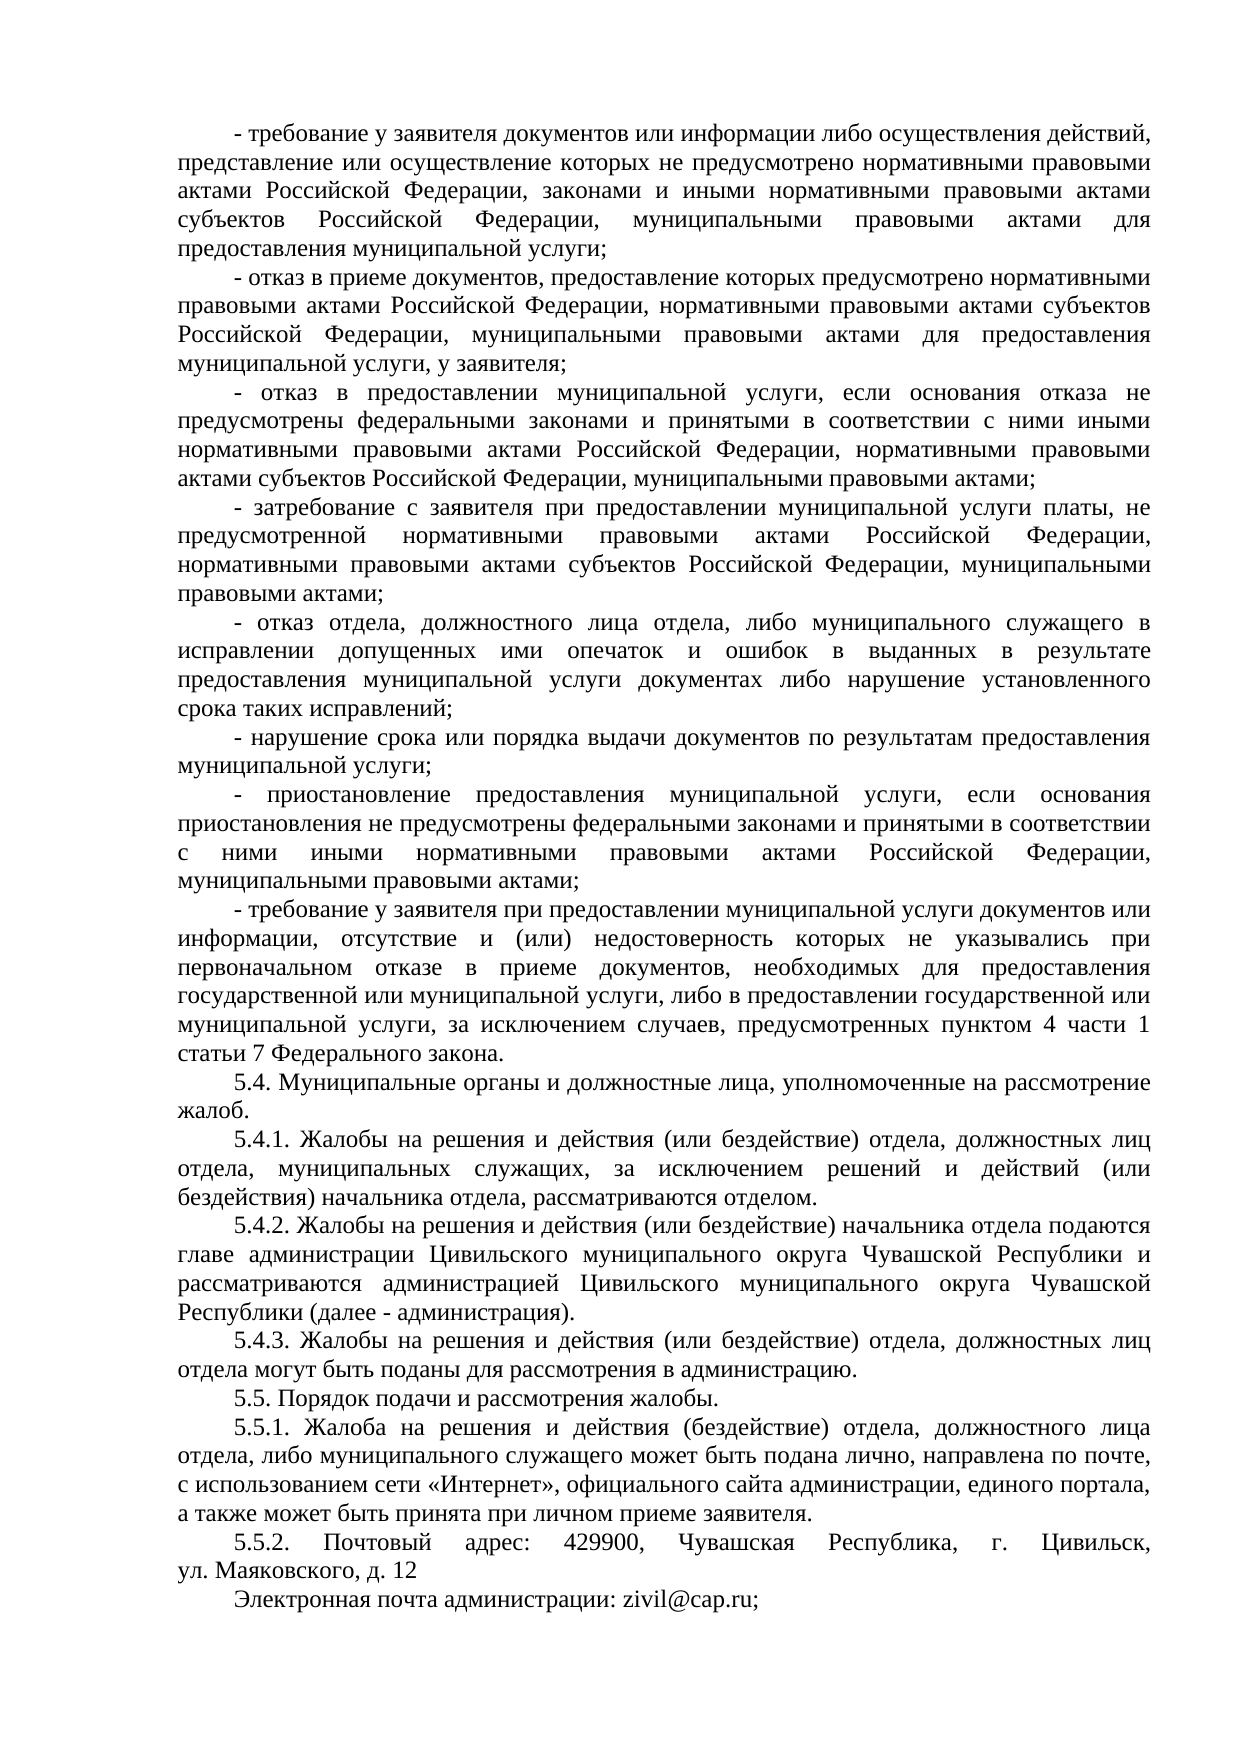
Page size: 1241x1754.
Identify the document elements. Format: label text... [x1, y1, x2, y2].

text - отказ отдела, должностного лица отдела, либо муниципального служащего в исправлении допущенных ими опечаток и ошибок в выданных в результате предоставления муниципальной услуги документах либо нарушение установленного срока таких исправлений; [177, 607, 1152, 722]
text - отказ в предоставлении муниципальной услуги, если основания отказа не предусмотрены федеральными законами и принятыми в соответствии с ними иными нормативными правовыми актами Российской Федерации, нормативными правовыми актами субъектов Российской Федерации, муниципальными правовыми актами; [177, 377, 1152, 492]
text - требование у заявителя документов или информации либо осуществления действий, представление или осуществление которых не предусмотрено нормативными правовыми актами Российской Федерации, законами и иными нормативными правовыми актами субъектов Российской Федерации, муниципальными правовыми актами для предоставления муниципальной услуги; [177, 118, 1152, 262]
text - затребование с заявителя при предоставлении муниципальной услуги платы, не предусмотренной нормативными правовыми актами Российской Федерации, нормативными правовыми актами субъектов Российской Федерации, муниципальными правовыми актами; [177, 492, 1152, 607]
text - приостановление предоставления муниципальной услуги, если основания приостановления не предусмотрены федеральными законами и принятыми в соответствии с ними иными нормативными правовыми актами Российской Федерации, муниципальными правовыми актами; [177, 779, 1152, 894]
text 5.5.2. Почтовый адрес: 429900, Чувашская Республика, г. Цивильск, ул. Маяковского, д. 12 [177, 1527, 1152, 1584]
text Электронная почта администрации: zivil@cap.ru; [177, 1584, 1152, 1613]
text - отказ в приеме документов, предоставление которых предусмотрено нормативными правовыми актами Российской Федерации, нормативными правовыми актами субъектов Российской Федерации, муниципальными правовыми актами для предоставления муниципальной услуги, у заявителя; [177, 262, 1152, 377]
text 5.4.2. Жалобы на решения и действия (или бездействие) начальника отдела подаются главе администрации Цивильского муниципального округа Чувашской Республики и рассматриваются администрацией Цивильского муниципального округа Чувашской Республики (далее - администрация). [177, 1211, 1152, 1326]
text - нарушение срока или порядка выдачи документов по результатам предоставления муниципальной услуги; [177, 722, 1152, 779]
text - требование у заявителя при предоставлении муниципальной услуги документов или информации, отсутствие и (или) недостоверность которых не указывались при первоначальном отказе в приеме документов, необходимых для предоставления государственной или муниципальной услуги, либо в предоставлении государственной или муниципальной услуги, за исключением случаев, предусмотренных пунктом 4 части 1 статьи 7 Федерального закона. [177, 894, 1152, 1067]
text 5.4.1. Жалобы на решения и действия (или бездействие) отдела, должностных лиц отдела, муниципальных служащих, за исключением решений и действий (или бездействия) начальника отдела, рассматриваются отделом. [177, 1124, 1152, 1211]
text 5.4. Муниципальные органы и должностные лица, уполномоченные на рассмотрение жалоб. [177, 1067, 1152, 1124]
text 5.4.3. Жалобы на решения и действия (или бездействие) отдела, должностных лиц отдела могут быть поданы для рассмотрения в администрацию. [177, 1326, 1152, 1383]
text 5.5.1. Жалоба на решения и действия (бездействие) отдела, должностного лица отдела, либо муниципального служащего может быть подана лично, направлена по почте, с использованием сети «Интернет», официального сайта администрации, единого портала, а также может быть принята при личном приеме заявителя. [177, 1412, 1152, 1527]
text 5.5. Порядок подачи и рассмотрения жалобы. [177, 1383, 1152, 1412]
